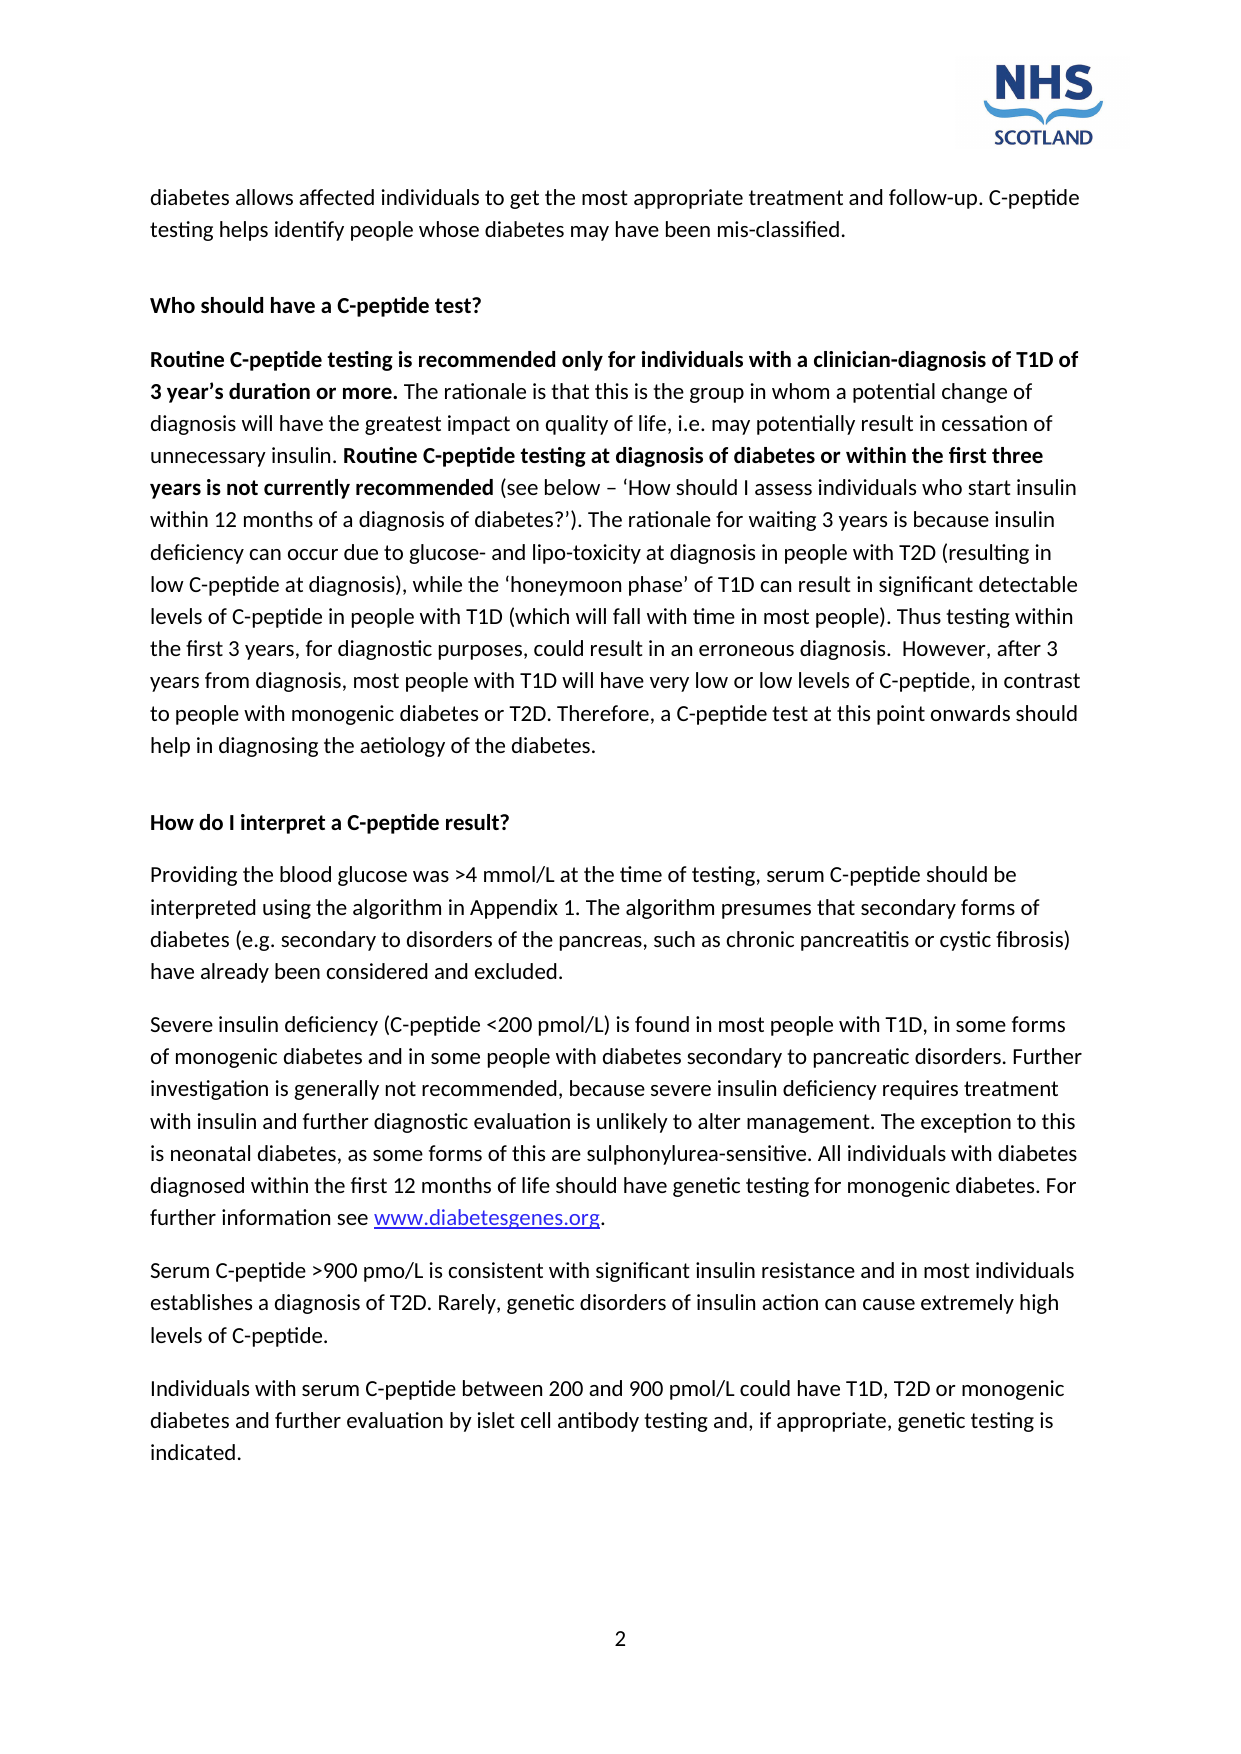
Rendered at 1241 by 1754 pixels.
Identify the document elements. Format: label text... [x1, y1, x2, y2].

text How do I interpret a C-peptide result? [150, 808, 1090, 836]
text Routine C-peptide testing is recommended only for individuals with a clinician-diagnosis of T1D of 3 year’s duration or more. The rationale is that this is the group in whom a potential change of diagnosis will have the greatest impact on quality of life, i.e. may potentially result in cessation of unnecessary insulin. Routine C-peptide testing at diagnosis of diabetes or within the first three years is not currently recommended (see below – ‘How should I assess individuals who start insulin within 12 months of a diagnosis of diabetes?’). The rationale for waiting 3 years is because insulin deficiency can occur due to glucose- and lipo-toxicity at diagnosis in people with T2D (resulting in low C-peptide at diagnosis), while the ‘honeymoon phase’ of T1D can result in significant detectable levels of C-peptide in people with T1D (which will fall with time in most people). Thus testing within the first 3 years, for diagnostic purposes, could result in an erroneous diagnosis. However, after 3 years from diagnosis, most people with T1D will have very low or low levels of C-peptide, in contrast to people with monogenic diabetes or T2D. Therefore, a C-peptide test at this point onwards should help in diagnosing the aetiology of the diabetes. [150, 345, 1090, 759]
text Serum C-peptide >900 pmo/L is consistent with significant insulin resistance and in most individuals establishes a diagnosis of T2D. Rarely, genetic disorders of insulin action can cause extremely high levels of C-peptide. [150, 1256, 1090, 1349]
text Severe insulin deficiency (C-peptide <200 pmol/L) is found in most people with T1D, in some forms of monogenic diabetes and in some people with diabetes secondary to pancreatic disorders. Further investigation is generally not recommended, because severe insulin deficiency requires treatment with insulin and further diagnostic evaluation is unlikely to alter management. The exception to this is neonatal diabetes, as some forms of this are sulphonylurea-sensitive. All individuals with diabetes diagnosed within the first 12 months of life should have genetic testing for monogenic diabetes. For further information see www.diabetesgenes.org. [150, 1010, 1090, 1231]
picture [955, 56, 1130, 149]
text Who should have a C-peptide test? [150, 292, 1090, 320]
text Individuals with serum C-peptide between 200 and 900 pmol/L could have T1D, T2D or monogenic diabetes and further evaluation by islet cell antibody testing and, if appropriate, genetic testing is indicated. [150, 1374, 1090, 1466]
text Providing the blood glucose was >4 mmol/L at the time of testing, serum C-peptide should be interpreted using the algorithm in Appendix 1. The algorithm presumes that secondary forms of diabetes (e.g. secondary to disorders of the pancreas, such as chronic pancreatitis or cystic fibrosis) have already been considered and excluded. [150, 861, 1090, 985]
